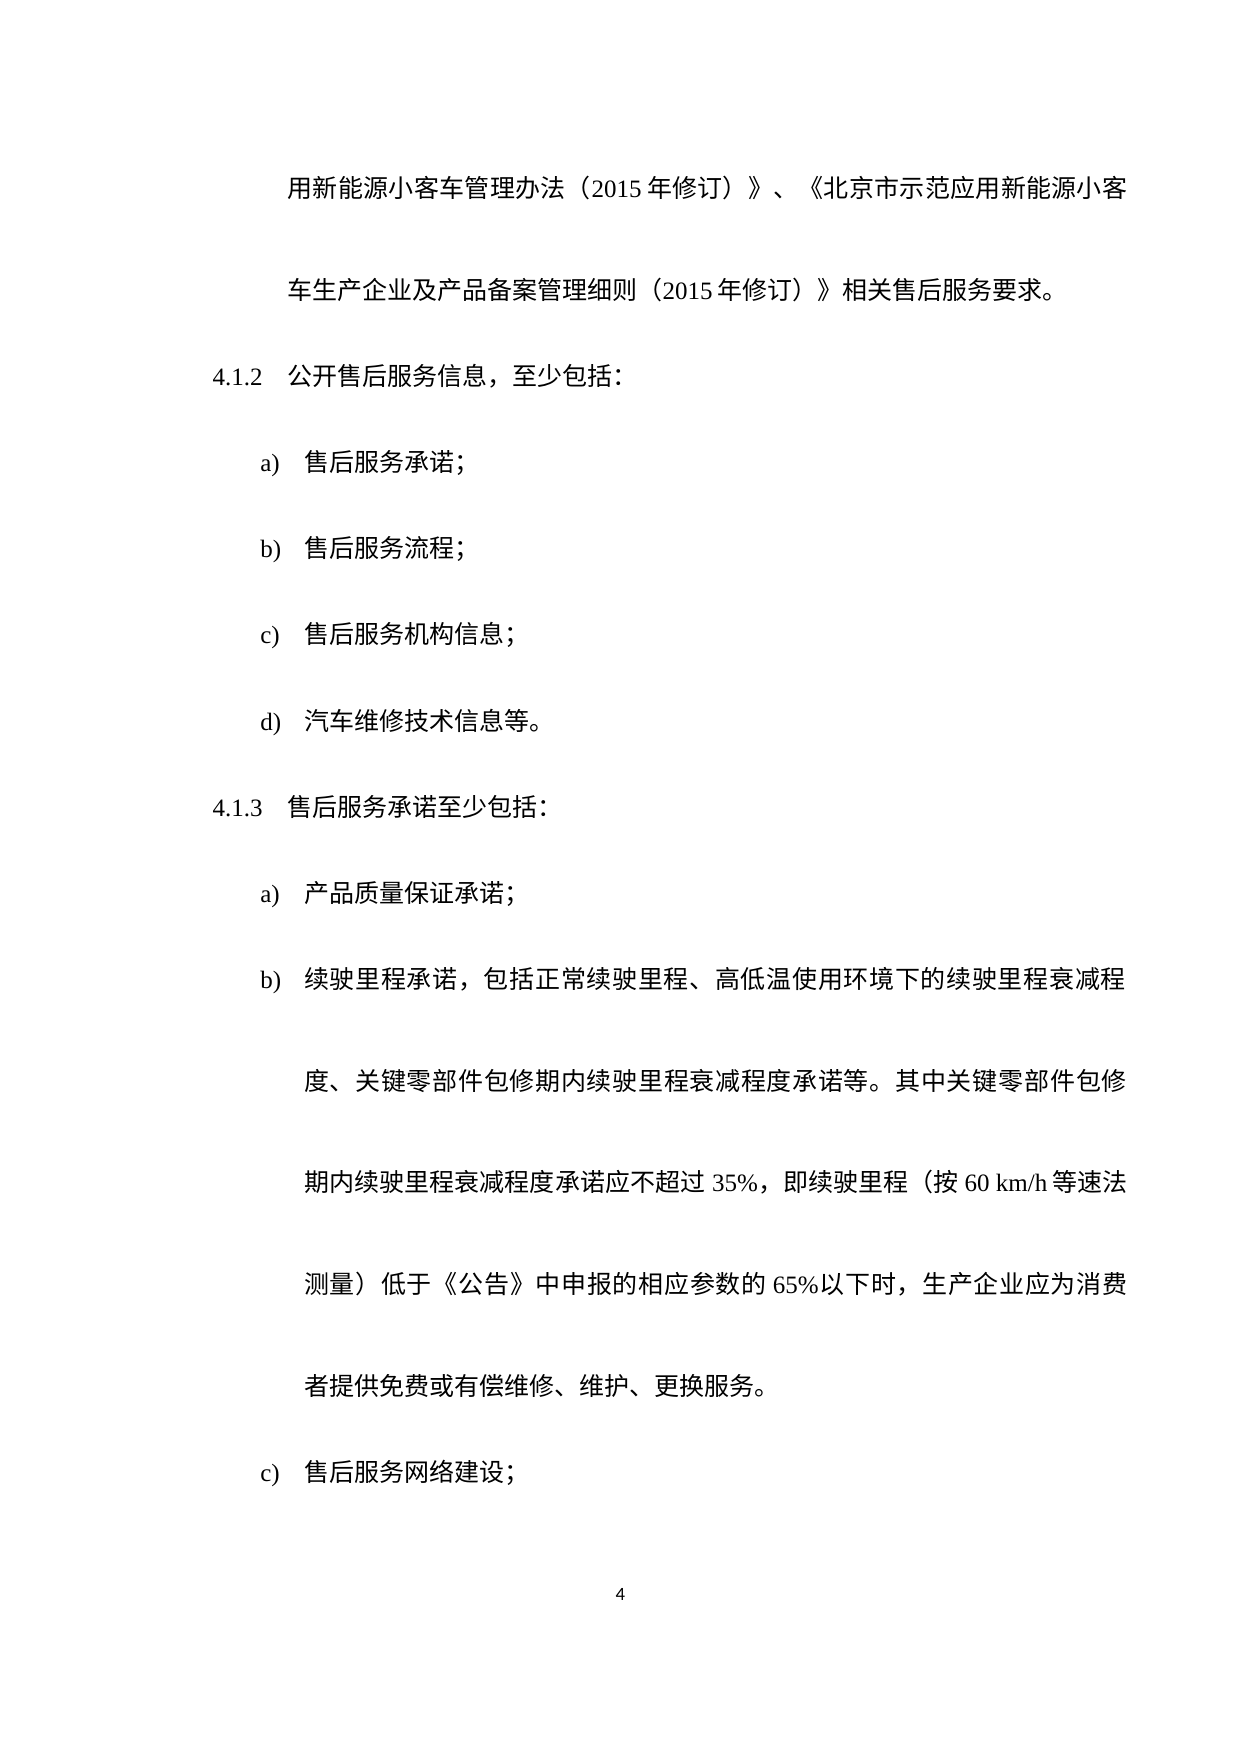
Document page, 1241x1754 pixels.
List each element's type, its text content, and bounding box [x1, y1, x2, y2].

list 售后服务网络建设； [260, 1437, 1128, 1505]
list 售后服务承诺至少包括： [212, 771, 1128, 839]
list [212, 153, 1128, 323]
list 产品质量保证承诺； [260, 857, 1128, 925]
list 售后服务机构信息； [260, 599, 1128, 667]
list 售后服务承诺； [260, 427, 1128, 495]
list 公开售后服务信息，至少包括： [212, 341, 1128, 409]
list 售后服务流程； [260, 513, 1128, 581]
list 续驶里程承诺，包括正常续驶里程、高低温使用环境下的续驶里程衰减程度、关键零部件包修期内续驶里程衰减程度承诺等。其中关键零部件包修期内续驶里程衰减程度承诺应不超过35%，即续驶里程（按60 km/h等速法测量）低于《公告》中申报的相应参数的65%以下时，生产企业应为消费者提供免费或有偿维修、维护、更换服务。 [260, 943, 1128, 1419]
list 汽车维修技术信息等。 [260, 685, 1128, 753]
